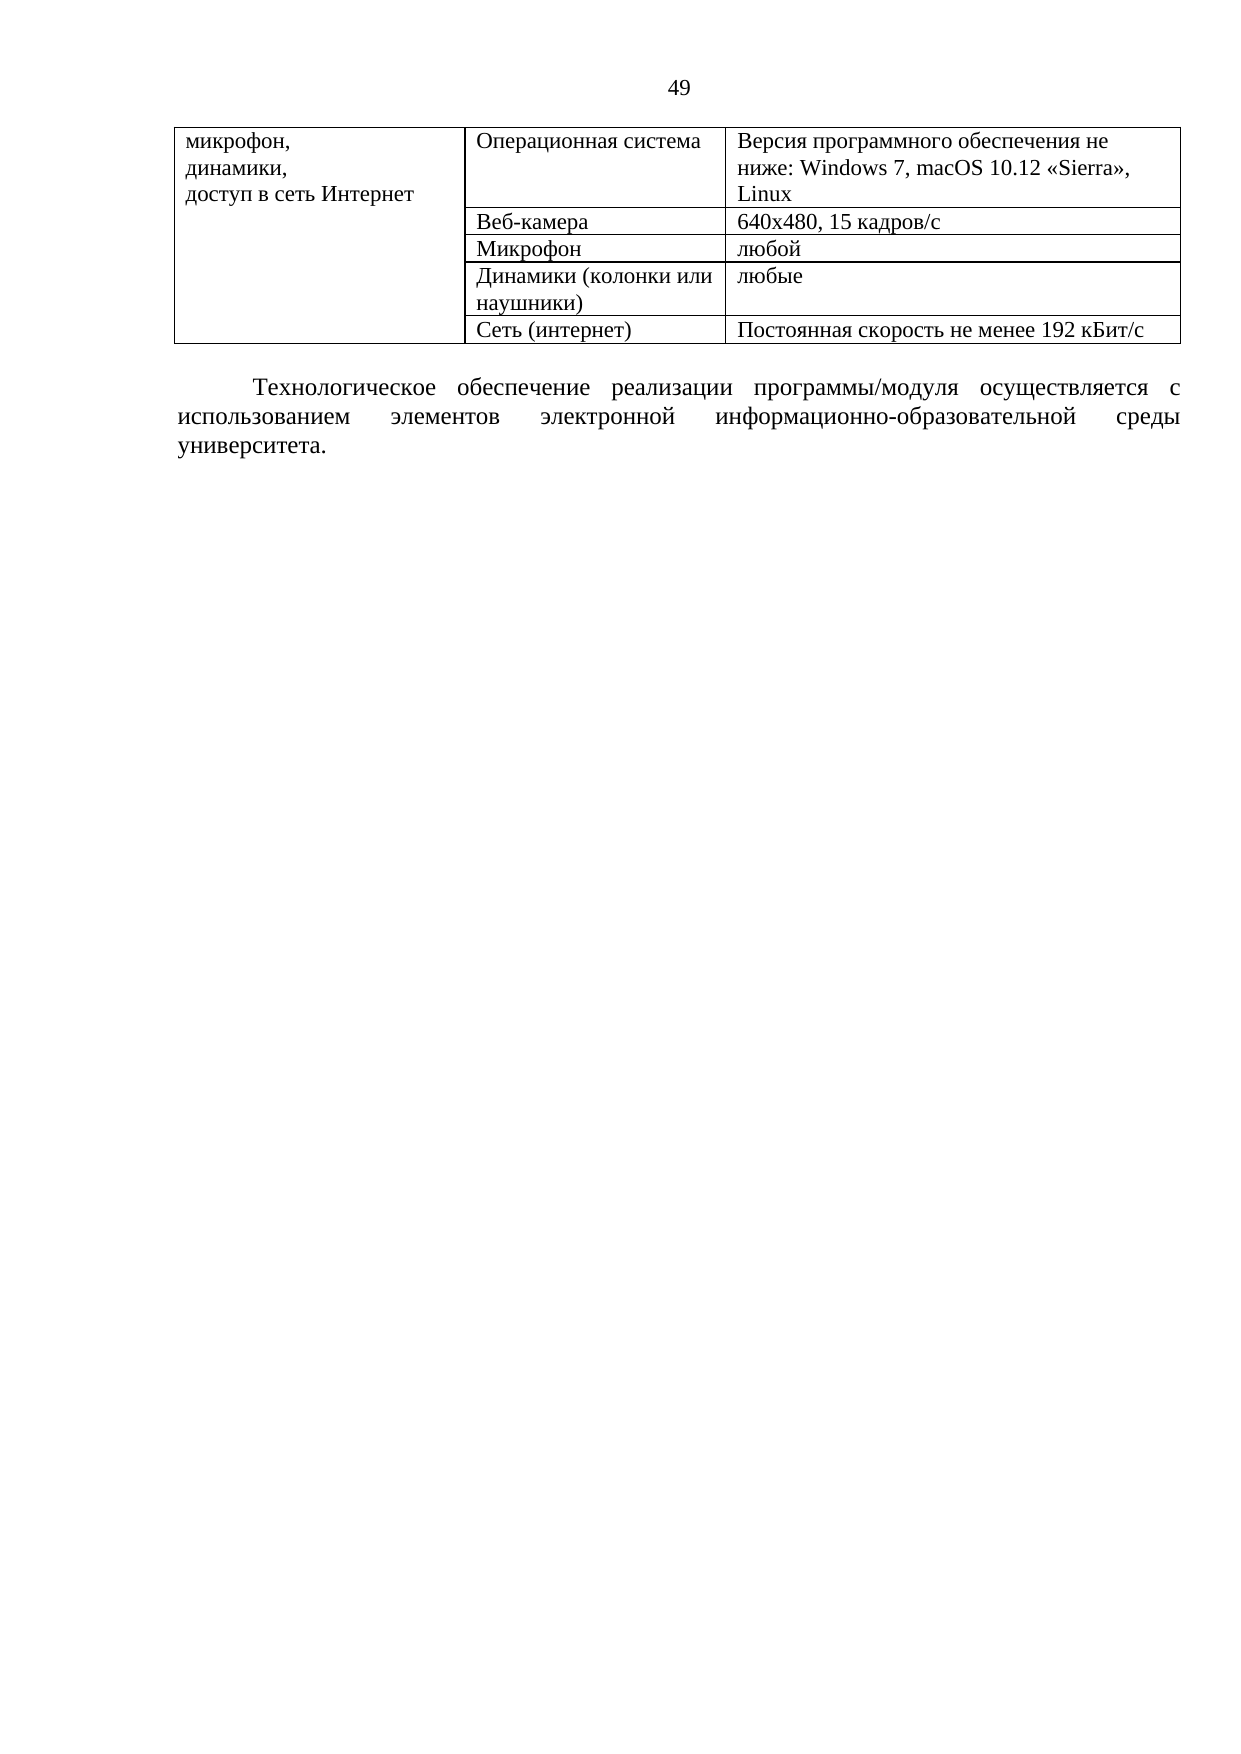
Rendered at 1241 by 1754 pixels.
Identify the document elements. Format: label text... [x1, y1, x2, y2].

table_cell 640х480, 15 кадров/с [726, 208, 1180, 234]
table_cell Постоянная скорость не менее 192 кБит/с [726, 316, 1180, 343]
table_cell Веб-камера [466, 208, 725, 234]
table_cell Сеть (интернет) [466, 316, 725, 343]
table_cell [175, 128, 464, 343]
table_cell любые [726, 263, 1180, 315]
table_cell любой [726, 235, 1180, 261]
table_cell Микрофон [466, 235, 725, 261]
table_cell Операционная система [466, 128, 725, 207]
table_cell Динамики (колонки или наушники) [466, 263, 725, 315]
list Технологическое обеспечение реализации программы/модуля осуществляется с использованием элементов электронной информационно-образовательной среды университета. [177, 372, 1181, 459]
table_cell Версия программного обеспечения не ниже: Windows 7, macOS 10.12 «Sierra», Linux [726, 128, 1180, 207]
